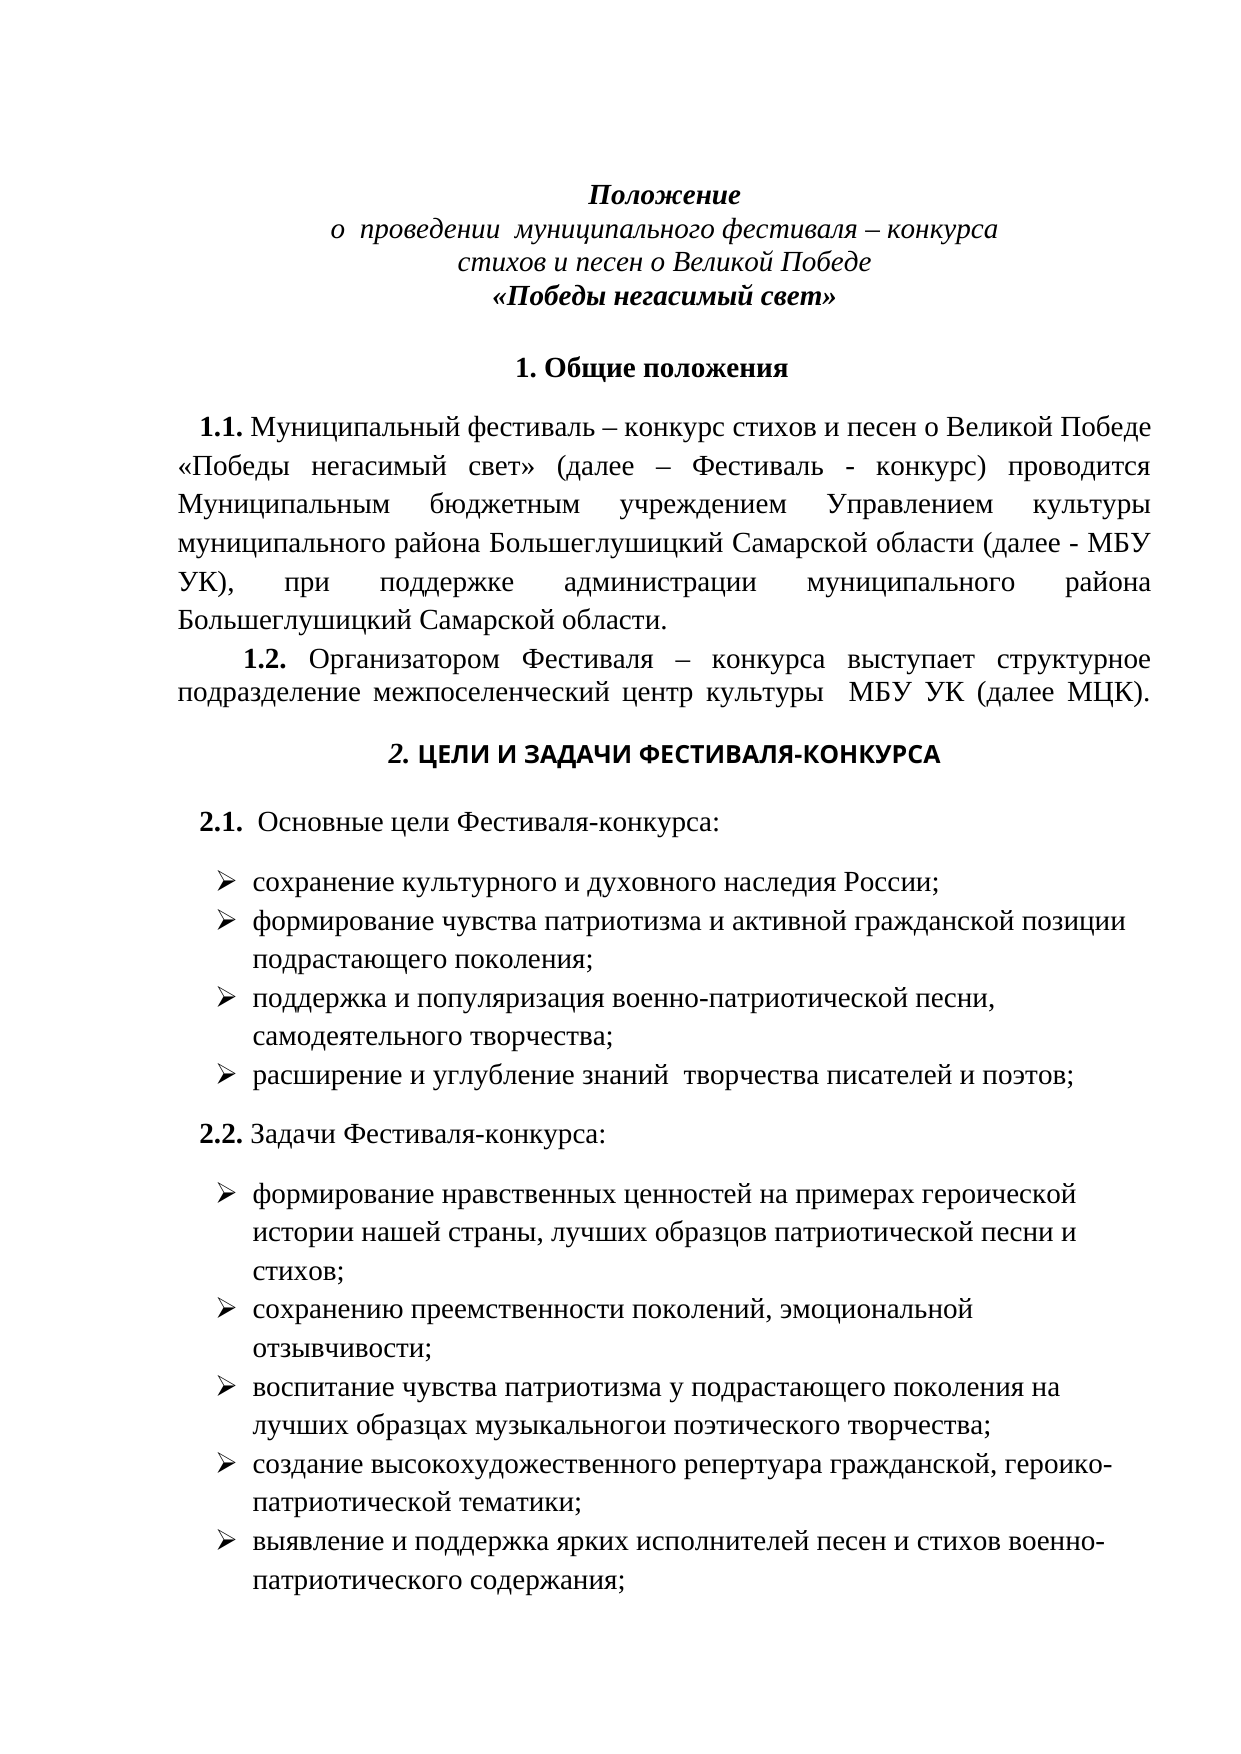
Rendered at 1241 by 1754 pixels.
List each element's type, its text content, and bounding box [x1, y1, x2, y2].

list формирование чувства патриотизма и активной гражданской позиции подрастающего поколения; [215, 903, 1152, 975]
list создание высокохудожественного репертуара гражданской, героико-патриотической тематики; [215, 1446, 1152, 1518]
text о проведении муниципального фестиваля – конкурса [177, 211, 1152, 244]
list выявление и поддержка ярких исполнителей песен и стихов военно-патриотического содержания; [215, 1523, 1152, 1595]
text 1.1. Муниципальный фестиваль – конкурс стихов и песен о Великой Победе «Победы негасимый свет» (далее – Фестиваль - конкурс) проводится Муниципальным бюджетным учреждением Управлением культуры муниципального района Большеглушицкий Самарской области (далее - МБУ УК), при поддержке администрации муниципального района Большеглушицкий Самарской области. [177, 409, 1152, 636]
text 2.1. Основные цели Фестиваля-конкурса: [177, 804, 1152, 838]
text 2.2. Задачи Фестиваля-конкурса: [177, 1116, 1152, 1150]
list расширение и углубление знаний творчества писателей и поэтов; [215, 1057, 1152, 1091]
list сохранению преемственности поколений, эмоциональной отзывчивости; [215, 1292, 1152, 1364]
text 2. ЦЕЛИ И ЗАДАЧИ ФЕСТИВАЛЯ-КОНКУРСА [177, 736, 1152, 771]
text «Победы негасимый свет» [177, 278, 1152, 312]
list формирование нравственных ценностей на примерах героической истории нашей страны, лучших образцов патриотической песни и стихов; [215, 1176, 1152, 1287]
list воспитание чувства патриотизма у подрастающего поколения на лучших образцах музыкальногои поэтического творчества; [215, 1369, 1152, 1441]
text стихов и песен о Великой Победе [177, 244, 1152, 278]
list поддержка и популяризация военно-патриотической песни, самодеятельного творчества; [215, 980, 1152, 1052]
list 1. Общие положения [252, 350, 1152, 384]
list сохранение культурного и духовного наследия России; [215, 864, 1152, 898]
text 1.2. Организатором Фестиваля – конкурса выступает структурное подразделение межпоселенческий центр культуры МБУ УК (далее МЦК). [177, 641, 1152, 736]
text Положение [177, 177, 1152, 211]
